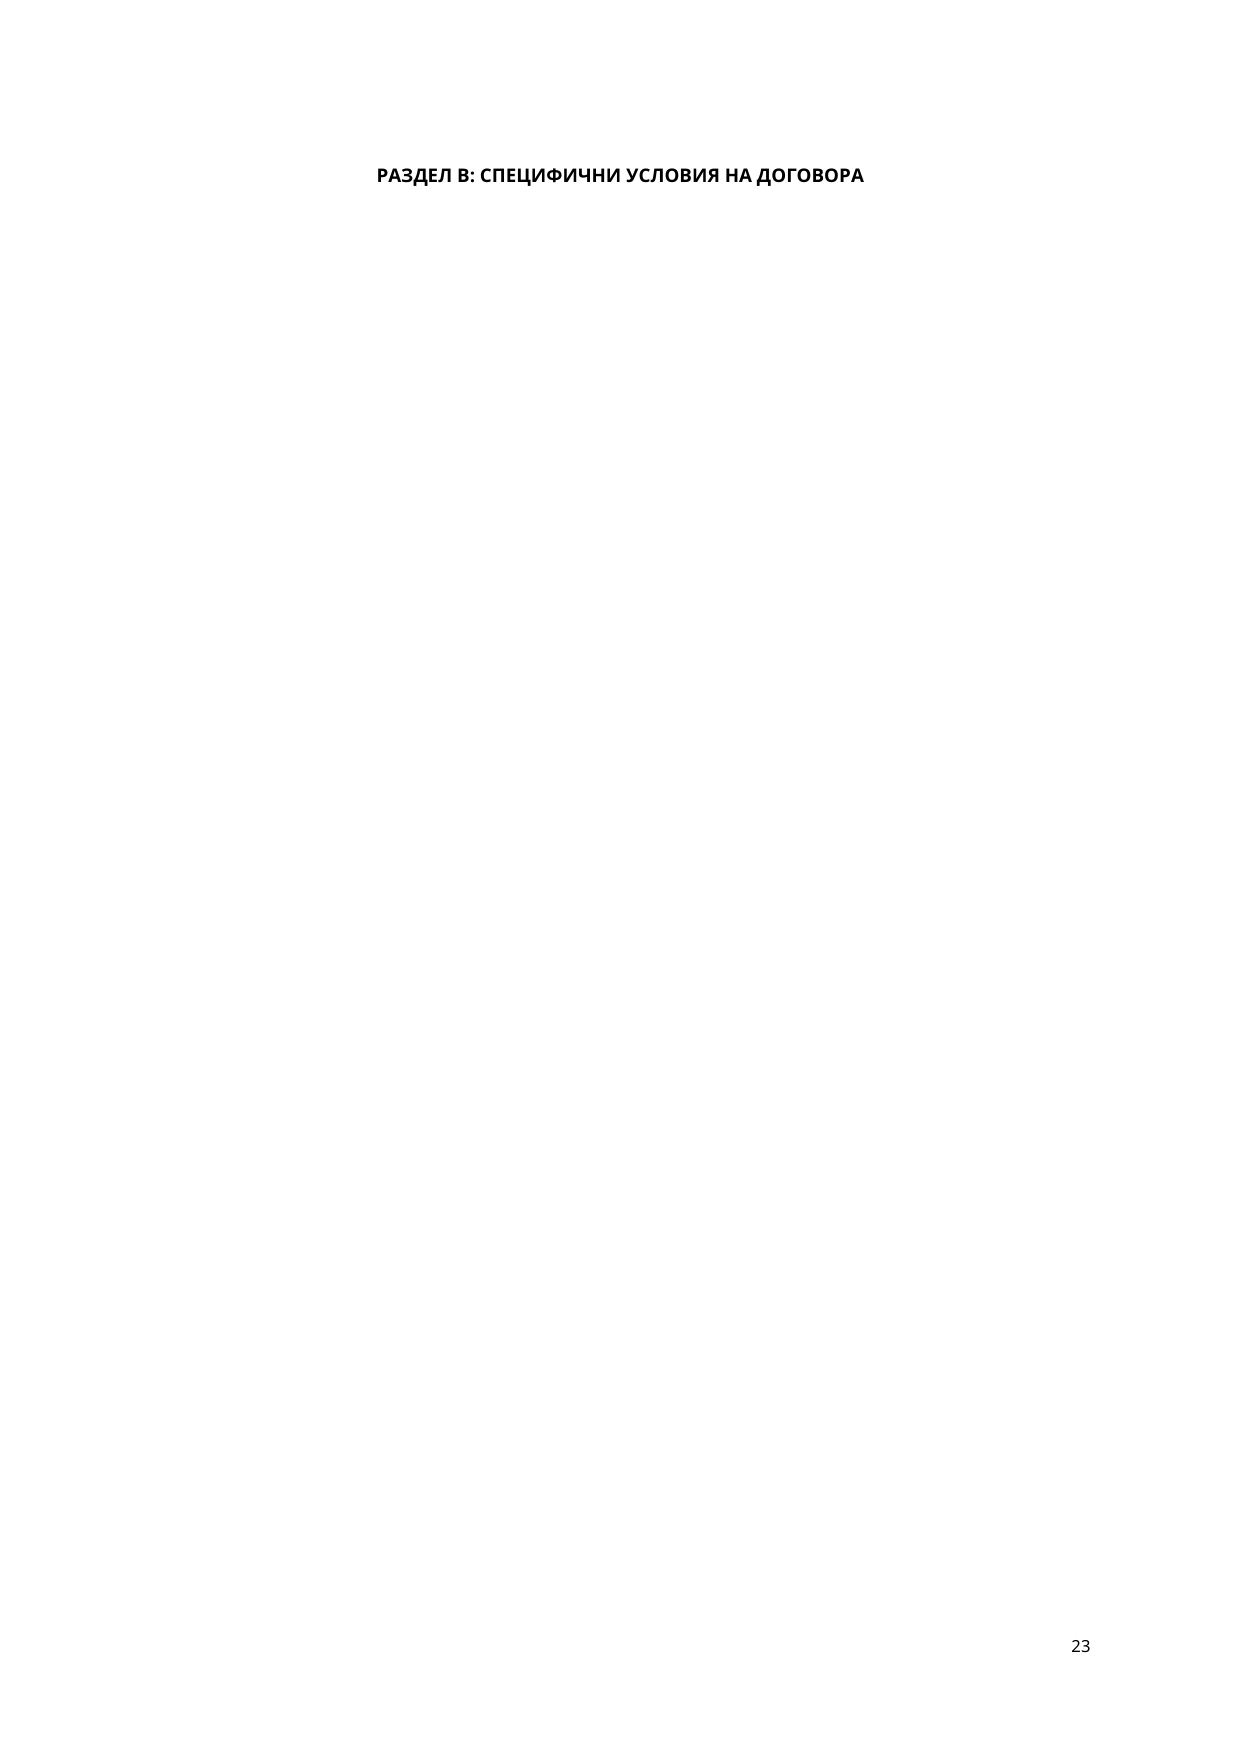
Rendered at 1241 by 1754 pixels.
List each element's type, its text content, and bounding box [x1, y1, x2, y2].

text РАЗДЕЛ В: СПЕЦИФИЧНИ УСЛОВИЯ НА ДОГОВОРА [150, 162, 1090, 188]
